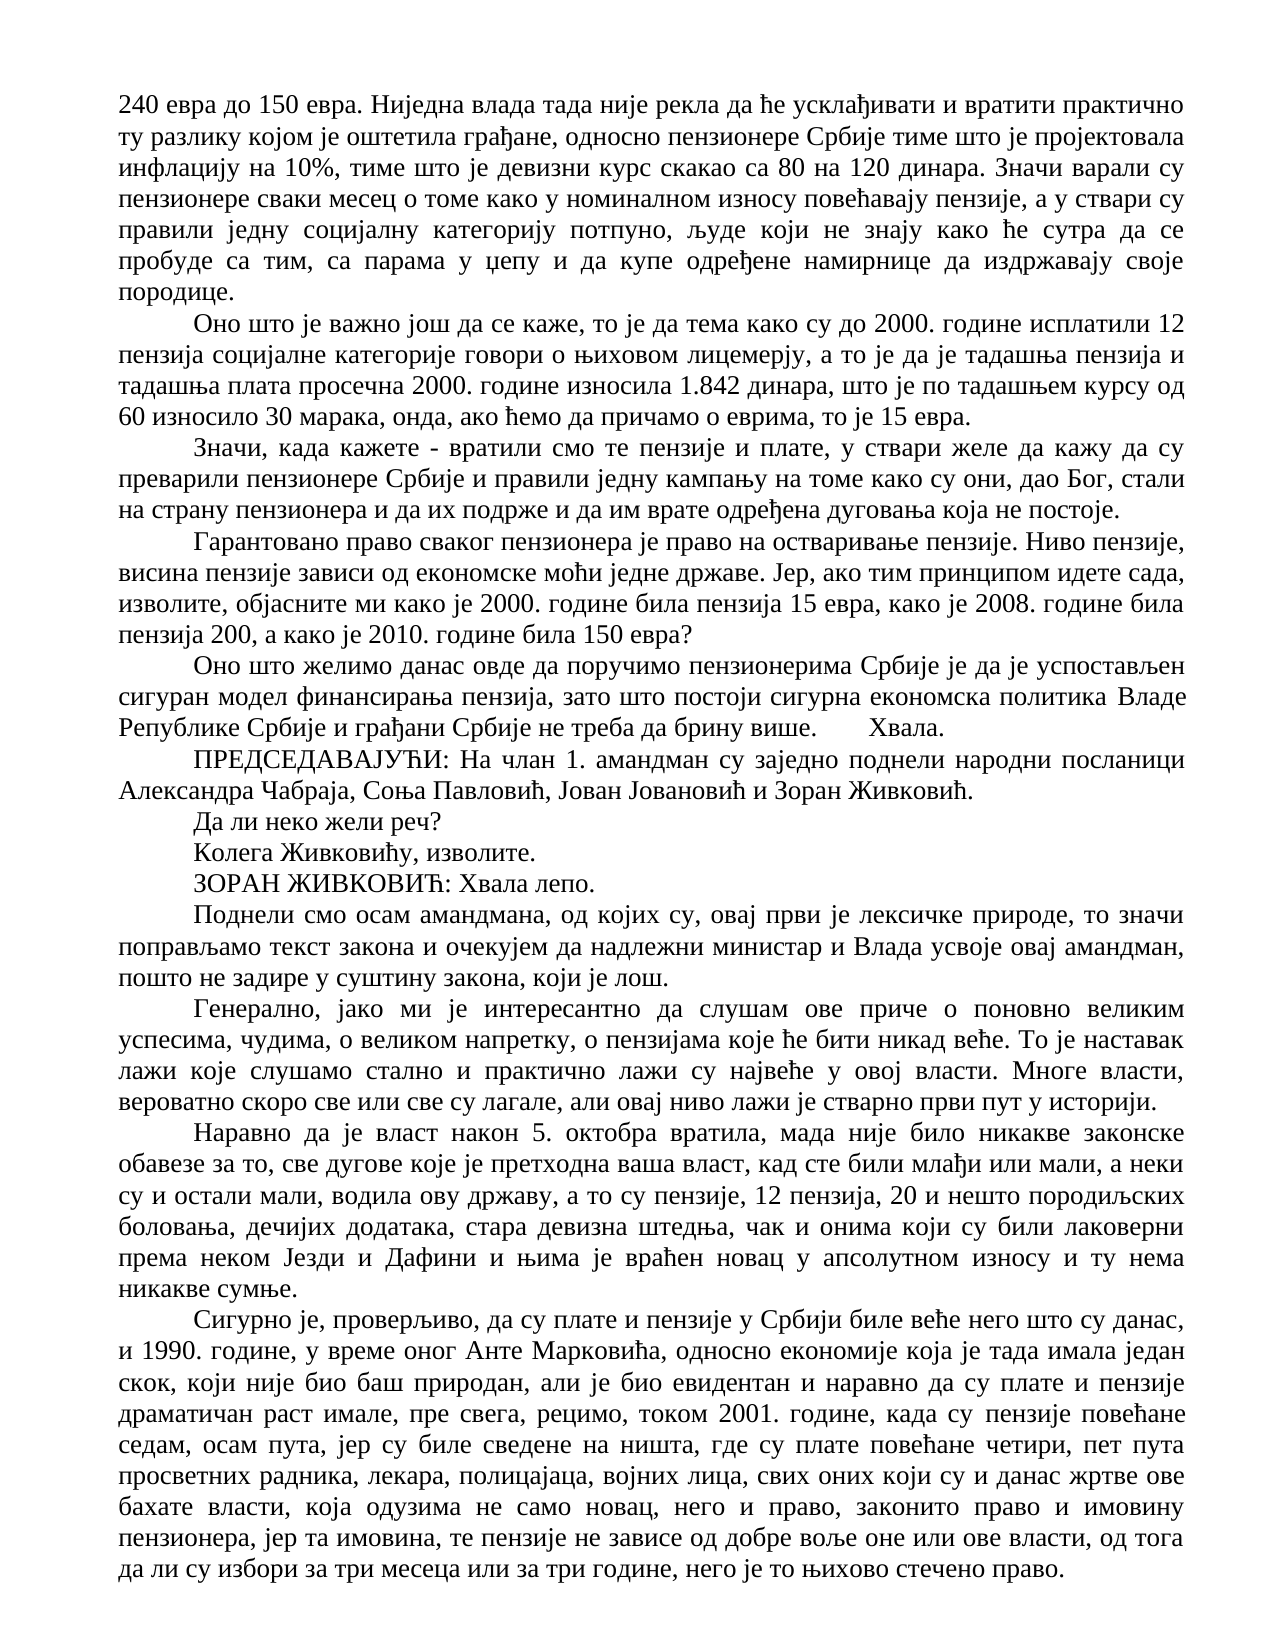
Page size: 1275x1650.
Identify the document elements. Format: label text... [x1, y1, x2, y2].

text Поднели смо осам амандмана, од којих су, овај први је лексичке природе, то значи поправљамо текст закона и очекујем да надлежни министар и Влада усвоје овај амандман, пошто не задире у суштину закона, који је лош. [118, 898, 1186, 992]
text Сигурно је, проверљиво, да су плате и пензије у Србији биле веће него што су данас, и 1990. године, у време оног Анте Марковића, односно економије која је тада имала један скок, који није био баш природан, али је био евидентан и наравно да су плате и пензије драматичан раст имале, пре свега, рецимо, током 2001. године, када су пензије повећане седам, осам пута, јер су биле сведене на ништа, где су плате повећане четири, пет пута просветних радника, лекара, полицајаца, војних лица, свих оних који су и данас жртве ове бахате власти, која одузима не само новац, него и право, законито право и имовину пензионера, јер та имовина, те пензије не зависе од добре воље оне или ове власти, од тога да ли су избори за три месеца или за три године, него је то њихово стечено право. [118, 1303, 1186, 1584]
text Оно што желимо данас овде да поручимо пензионерима Србије је да је успостављен сигуран модел финансирања пензија, зато што постоји сигурна економска политика Владе Републике Србије и грађани Србије не треба да брину више. Хвала. [118, 649, 1186, 743]
text Наравно да је власт након 5. октобра вратила, мада није било никакве законске обавезе за то, све дугове које је претходна ваша власт, кад сте били млађи или мали, а неки су и остали мали, водила ову државу, а то су пензије, 12 пензија, 20 и нешто породиљских боловања, дечијих додатака, стара девизна штедња, чак и онима који су били лаковерни према неком Језди и Дафини и њима је враћен новац у апсолутном износу и ту нема никакве сумње. [118, 1116, 1186, 1303]
text Значи, када кажете - вратили смо те пензије и плате, у ствари желе да кажу да су преварили пензионере Србије и правили једну кампању на томе како су они, дао Бог, стали на страну пензионера и да их подрже и да им врате одређена дуговања која не постоје. [118, 431, 1186, 525]
text Генерално, јако ми је интересантно да слушам ове приче о поновно великим успесима, чудима, о великом напретку, о пензијама које ће бити никад веће. То је наставак лажи које слушамо стално и практично лажи су највеће у овој власти. Многе власти, вероватно скоро све или све су лагале, али овај ниво лажи је стварно први пут у историји. [118, 992, 1186, 1116]
text Оно што је важно још да се каже, то је да тема како су до 2000. године исплатили 12 пензија социјалне категорије говори о њиховом лицемерју, а то је да је тадашња пензија и тадашња плата просечна 2000. године износила 1.842 динара, што је по тадашњем курсу од 60 износило 30 марака, онда, ако ћемо да причамо о еврима, то је 15 евра. [118, 307, 1186, 431]
text Гарантовано право сваког пензионера је право на остваривање пензије. Ниво пензије, висина пензије зависи од економске моћи једне државе. Јер, ако тим принципом идете сада, изволите, објасните ми како је 2000. године била пензија 15 евра, како је 2008. године била пензија 200, а како је 2010. године била 150 евра? [118, 525, 1186, 649]
text Да ли неко жели реч? [118, 805, 1186, 836]
text ЗОРАН ЖИВКОВИЋ: Хвала лепо. [118, 867, 1186, 898]
text ПРЕДСЕДАВАЈУЋИ: На члан 1. амандман су заједно поднели народни посланици Александра Чабраја, Соња Павловић, Јован Јовановић и Зоран Живковић. [118, 743, 1186, 805]
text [118, 89, 1186, 307]
text Колега Живковићу, изволите. [118, 836, 1186, 867]
